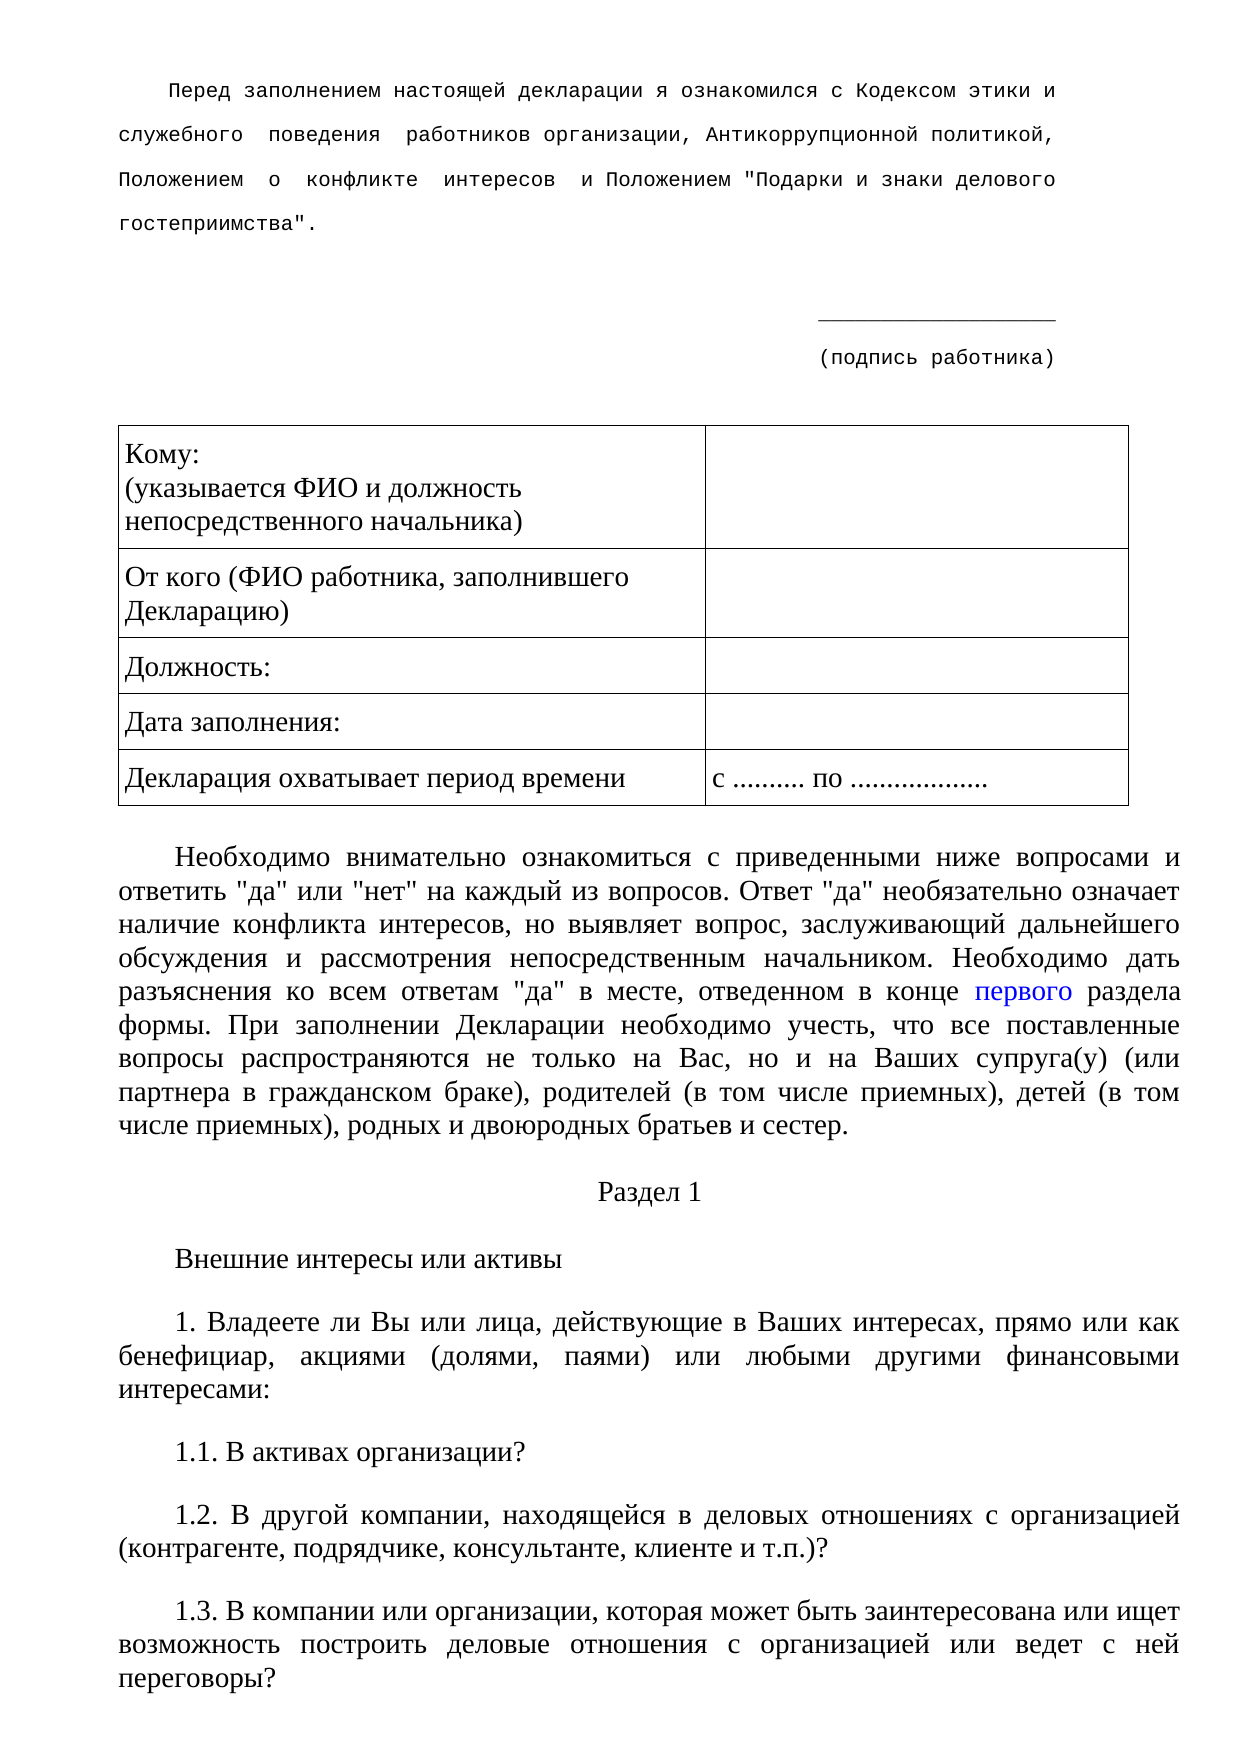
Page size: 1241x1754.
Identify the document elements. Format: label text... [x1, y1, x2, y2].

text ___________________ [118, 302, 1181, 326]
text 1. Владеете ли Вы или лица, действующие в Ваших интересах, прямо или как бенефициар, акциями (долями, паями) или любыми другими финансовыми интересами: [118, 1304, 1181, 1405]
text Необходимо внимательно ознакомиться с приведенными ниже вопросами и ответить "да" или "нет" на каждый из вопросов. Ответ "да" необязательно означает наличие конфликта интересов, но выявляет вопрос, заслуживающий дальнейшего обсуждения и рассмотрения непосредственным начальником. Необходимо дать разъяснения ко всем ответам "да" в месте, отведенном в конце первого раздела формы. При заполнении Декларации необходимо учесть, что все поставленные вопросы распространяются не только на Вас, но и на Ваших супруга(у) (или партнера в гражданском браке), родителей (в том числе приемных), детей (в том числе приемных), родных и двоюродных братьев и сестер. [118, 839, 1181, 1141]
text 1.3. В компании или организации, которая может быть заинтересована или ищет возможность построить деловые отношения с организацией или ведет с ней переговоры? [118, 1593, 1181, 1694]
table_header [706, 426, 1128, 548]
table_cell Должность: [119, 638, 705, 693]
text 1.1. В активах организации? [118, 1434, 1181, 1468]
text (подпись работника) [118, 347, 1181, 370]
table_cell [706, 694, 1128, 749]
table_cell От кого (ФИО работника, заполнившего Декларацию) [119, 549, 705, 637]
table_cell с .......... по ................... [706, 750, 1128, 804]
text Положением о конфликте интересов и Положением "Подарки и знаки делового [118, 169, 1181, 192]
text Внешние интересы или активы [118, 1242, 1181, 1275]
text Раздел 1 [118, 1174, 1181, 1208]
text служебного поведения работников организации, Антикоррупционной политикой, [118, 124, 1181, 148]
table_header Кому: (указывается ФИО и должность непосредственного начальника) [119, 426, 705, 548]
text гостеприимства". [118, 213, 1181, 237]
table_cell Декларация охватывает период времени [119, 750, 705, 804]
table_cell Дата заполнения: [119, 694, 705, 749]
table_cell [706, 638, 1128, 693]
table_cell [706, 549, 1128, 637]
text 1.2. В другой компании, находящейся в деловых отношениях с организацией (контрагенте, подрядчике, консультанте, клиенте и т.п.)? [118, 1497, 1181, 1564]
text Перед заполнением настоящей декларации я ознакомился с Кодексом этики и [118, 80, 1181, 103]
